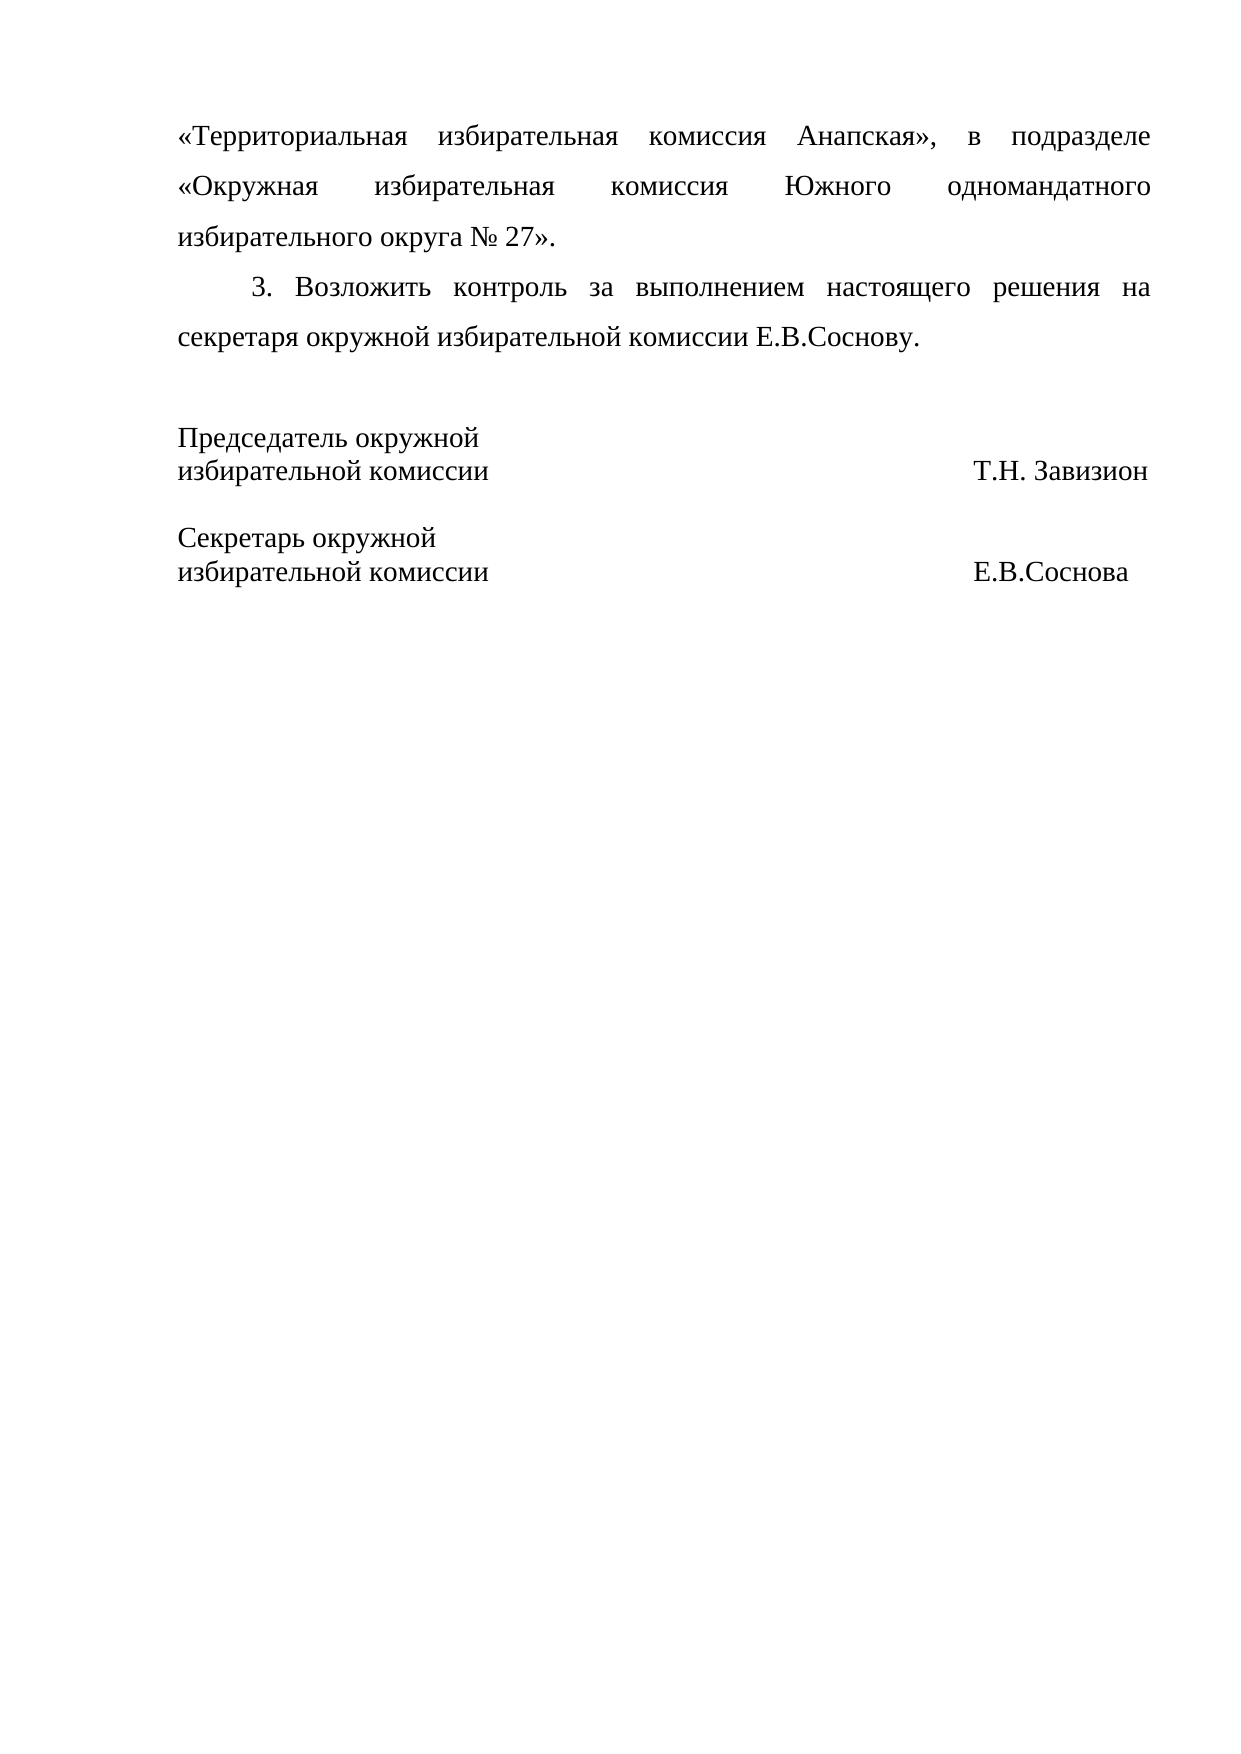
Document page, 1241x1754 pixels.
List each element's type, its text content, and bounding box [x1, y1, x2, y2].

text Председатель окружной [177, 420, 1152, 453]
text Секретарь окружной [177, 521, 1152, 554]
text 3. Возложить контроль за выполнением настоящего решения на секретаря окружной избирательной комиссии Е.В.Соснову. [177, 269, 1152, 353]
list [177, 118, 1152, 252]
text избирательной комиссии Т.Н. Завизион [177, 453, 1152, 487]
text избирательной комиссии Е.В.Соснова [177, 554, 1152, 588]
